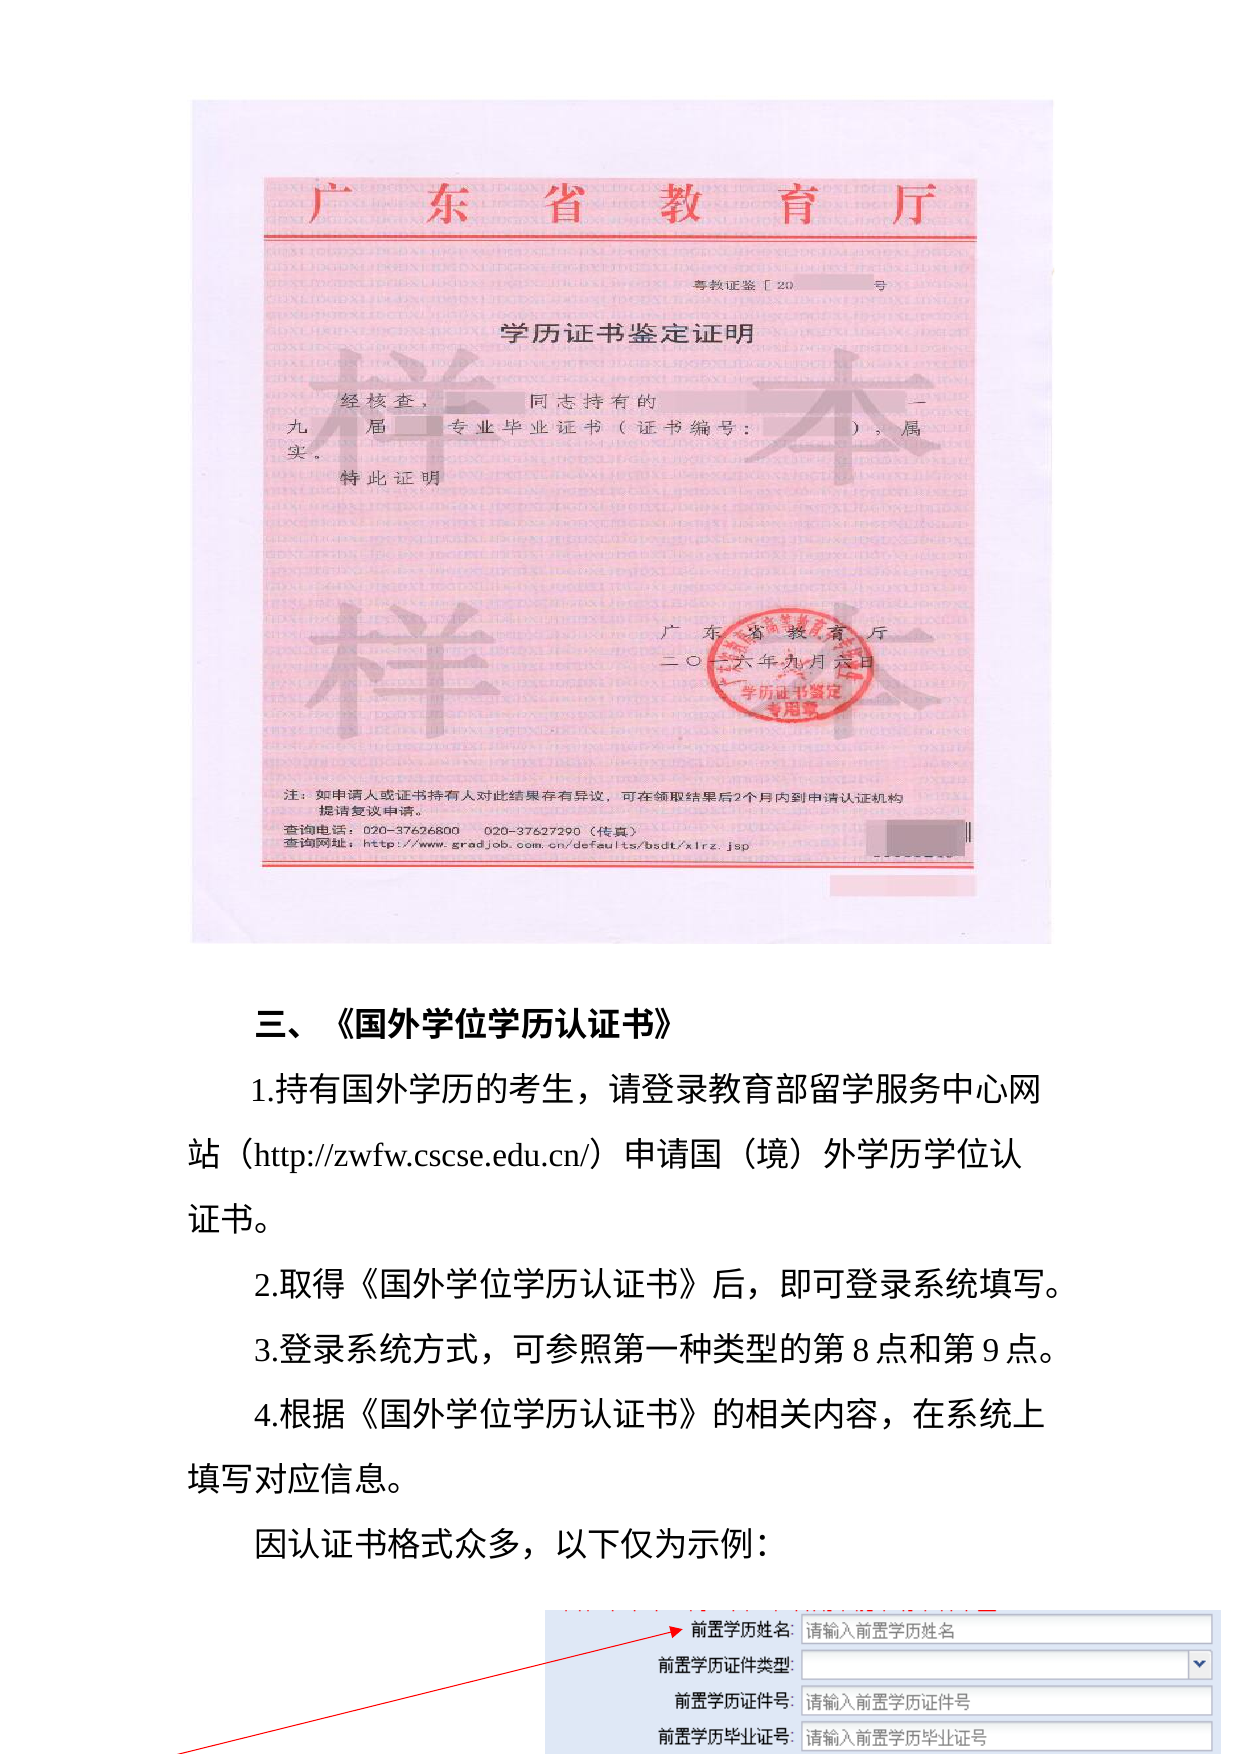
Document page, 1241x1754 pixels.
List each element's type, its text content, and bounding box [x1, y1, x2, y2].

text 3.登录系统方式，可参照第一种类型的第8点和第9点。 [187, 1314, 1053, 1379]
text 2.取得《国外学位学历认证书》后，即可登录系统填写。 [187, 1249, 1053, 1314]
picture [187, 95, 1055, 944]
text 1.持有国外学历的考生，请登录教育部留学服务中心网站（http://zwfw.cscse.edu.cn/）申请国（境）外学历学位认证书。 [187, 1054, 1053, 1249]
text 因认证书格式众多，以下仅为示例： [187, 1509, 1053, 1574]
text 4.根据《国外学位学历认证书》的相关内容，在系统上填写对应信息。 [187, 1379, 1053, 1509]
picture [545, 1610, 1221, 1754]
text 三、《国外学位学历认证书》 [187, 989, 1053, 1054]
